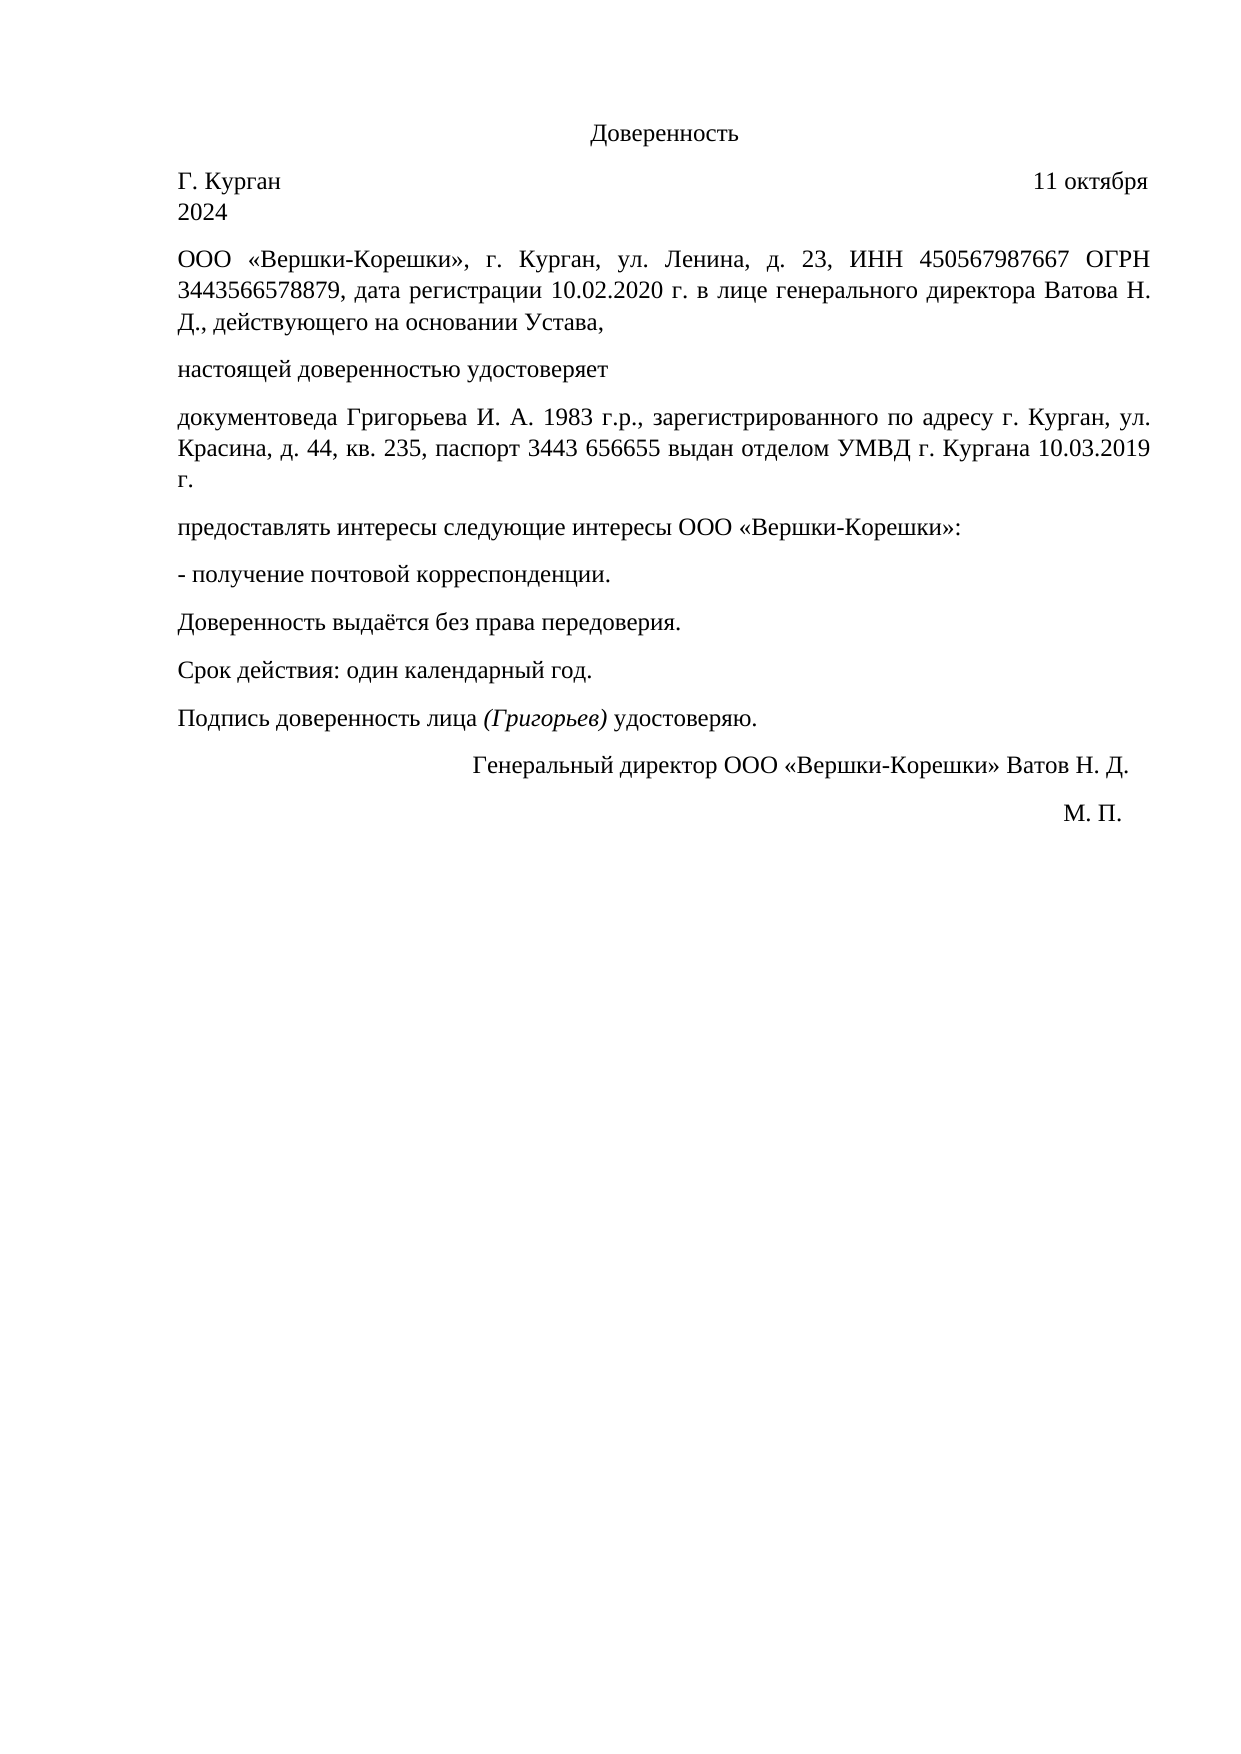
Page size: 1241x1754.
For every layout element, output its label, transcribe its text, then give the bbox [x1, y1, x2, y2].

text Доверенность [177, 118, 1152, 147]
text предоставлять интересы следующие интересы ООО «Вершки-Корешки»: [177, 512, 1152, 541]
text Г. Курган 11 октября 2024 [177, 166, 1152, 226]
text Доверенность выдаётся без права передоверия. [177, 607, 1152, 636]
text М. П. [1063, 798, 1152, 827]
text Генеральный директор ООО «Вершки-Корешки» Ватов Н. Д. [472, 750, 1152, 779]
text Подпись доверенность лица (Григорьев) удостоверяю. [177, 703, 1152, 731]
text документоведа Григорьева И. А. 1983 г.р., зарегистрированного по адресу г. Курган, ул. Красина, д. 44, кв. 235, паспорт 3443 656655 выдан отделом УМВД г. Кургана 10.03.2019 г. [177, 402, 1152, 493]
text - получение почтовой корреспонденции. [177, 559, 1152, 588]
text Срок действия: один календарный год. [177, 655, 1152, 684]
text настоящей доверенностью удостоверяет [177, 354, 1152, 383]
text ООО «Вершки-Корешки», г. Курган, ул. Ленина, д. 23, ИНН 450567987667 ОГРН 3443566578879, дата регистрации 10.02.2020 г. в лице генерального директора Ватова Н. Д., действующего на основании Устава, [177, 244, 1152, 335]
